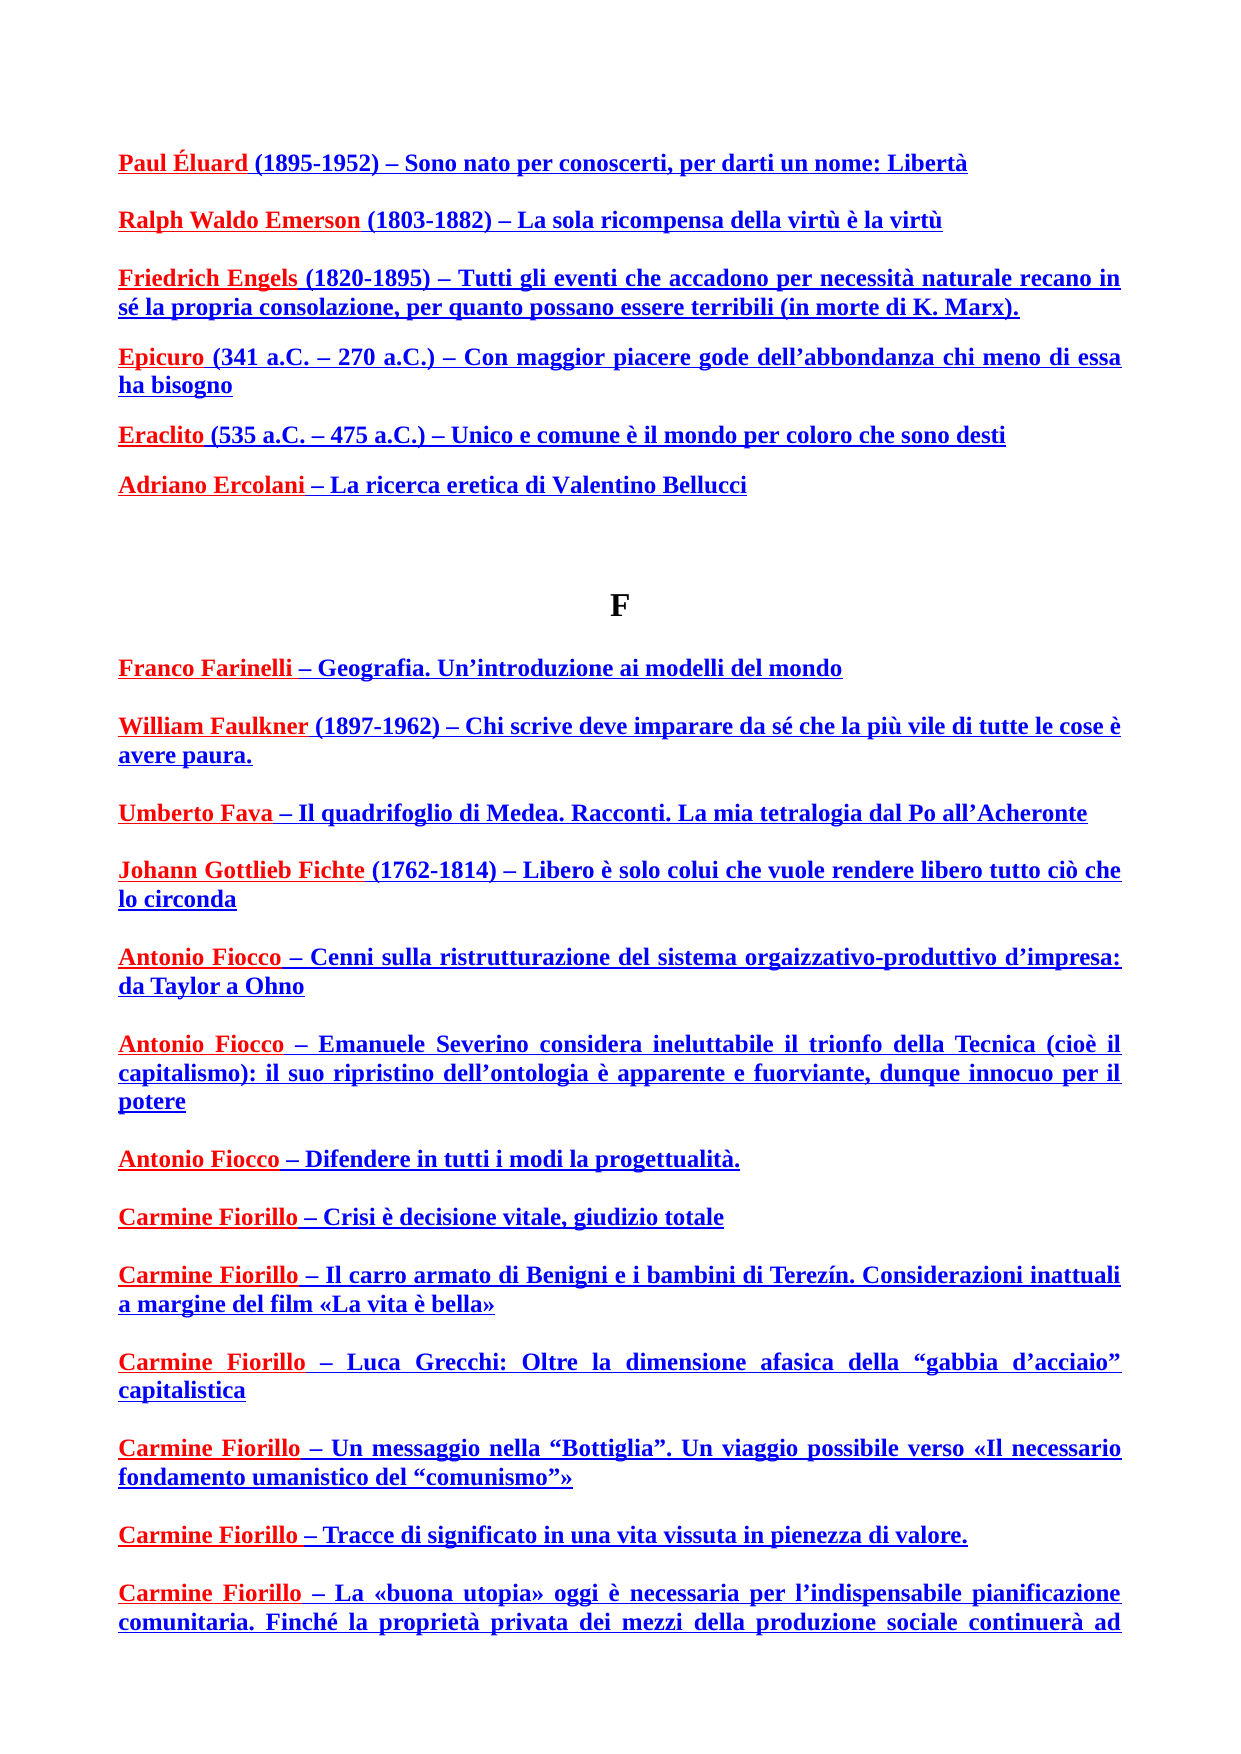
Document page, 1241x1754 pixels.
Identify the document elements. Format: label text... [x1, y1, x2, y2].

subtitle Epicuro (341 a.C. – 270 a.C.) – Con maggior piacere gode dell’abbondanza chi meno di essa ha bisogno [118, 368, 1122, 399]
subtitle Carmine Fiorillo – Un messaggio nella “Bottiglia”. Un viaggio possibile verso «Il necessario fondamento umanistico del “comunismo”» [118, 1433, 1122, 1458]
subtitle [118, 1604, 1122, 1632]
subtitle Epicuro (341 a.C. – 270 a.C.) – Con maggior piacere gode dell’abbondanza chi meno di essa ha bisogno [118, 342, 1122, 367]
subtitle Antonio Fiocco – Cenni sulla ristrutturazione del sistema orgaizzativo-produttivo d’impresa: da Taylor a Ohno [118, 942, 1122, 967]
subtitle Carmine Fiorillo – Il carro armato di Benigni e i bambini di Terezín. Considerazioni inattuali a margine del film «La vita è bella» [118, 1260, 1122, 1318]
subtitle Antonio Fiocco – Emanuele Severino considera ineluttabile il trionfo della Tecnica (cioè il capitalismo): il suo ripristino dell’ontologia è apparente e fuorviante, dunque innocuo per il potere [118, 1055, 1122, 1083]
subtitle Carmine Fiorillo – Tracce di significato in una vita vissuta in pienezza di valore. [118, 1520, 1122, 1549]
subtitle Carmine Fiorillo – Un messaggio nella “Bottiglia”. Un viaggio possibile verso «Il necessario fondamento umanistico del “comunismo”» [118, 1460, 1122, 1491]
subtitle William Faulkner (1897-1962) – Chi scrive deve imparare da sé che la più vile di tutte le cose è avere paura. [118, 711, 1122, 768]
subtitle Carmine Fiorillo – Luca Grecchi: Oltre la dimensione afasica della “gabbia d’acciaio” capitalistica [118, 1347, 1122, 1372]
text Adriano Ercolani – La ricerca eretica di Valentino Bellucci [118, 470, 1122, 498]
subtitle F [118, 586, 1122, 624]
subtitle Umberto Fava – Il quadrifoglio di Medea. Racconti. La mia tetralogia dal Po all’Acheronte [118, 798, 1122, 826]
subtitle Carmine Fiorillo – Crisi è decisione vitale, giudizio totale [118, 1202, 1122, 1231]
subtitle Johann Gottlieb Fichte (1762-1814) – Libero è solo colui che vuole rendere libero tutto ciò che lo circonda [118, 882, 1122, 913]
subtitle Antonio Fiocco – Emanuele Severino considera ineluttabile il trionfo della Tecnica (cioè il capitalismo): il suo ripristino dell’ontologia è apparente e fuorviante, dunque innocuo per il potere [118, 1084, 1122, 1115]
subtitle Antonio Fiocco – Emanuele Severino considera ineluttabile il trionfo della Tecnica (cioè il capitalismo): il suo ripristino dell’ontologia è apparente e fuorviante, dunque innocuo per il potere [118, 1029, 1122, 1054]
text Antonio Fiocco – Difendere in tutti i modi la progettualità. [118, 1144, 1122, 1173]
text Eraclito (535 a.C. – 475 a.C.) – Unico e comune è il mondo per coloro che sono desti [118, 420, 1122, 449]
subtitle Johann Gottlieb Fichte (1762-1814) – Libero è solo colui che vuole rendere libero tutto ciò che lo circonda [118, 856, 1122, 881]
subtitle Antonio Fiocco – Cenni sulla ristrutturazione del sistema orgaizzativo-produttivo d’impresa: da Taylor a Ohno [118, 969, 1122, 1000]
subtitle Ralph Waldo Emerson (1803-1882) – La sola ricompensa della virtù è la virtù [118, 206, 1122, 234]
subtitle Franco Farinelli – Geografia. Un’introduzione ai modelli del mondo [118, 653, 1122, 682]
subtitle Paul Éluard (1895-1952) – Sono nato per conoscerti, per darti un nome: Libertà [118, 148, 1122, 176]
text Friedrich Engels (1820-1895) – Tutti gli eventi che accadono per necessità naturale recano in sé la propria consolazione, per quanto possano essere terribili (in morte di K. Marx). [118, 263, 1122, 321]
subtitle Carmine Fiorillo – Luca Grecchi: Oltre la dimensione afasica della “gabbia d’acciaio” capitalistica [118, 1373, 1122, 1404]
